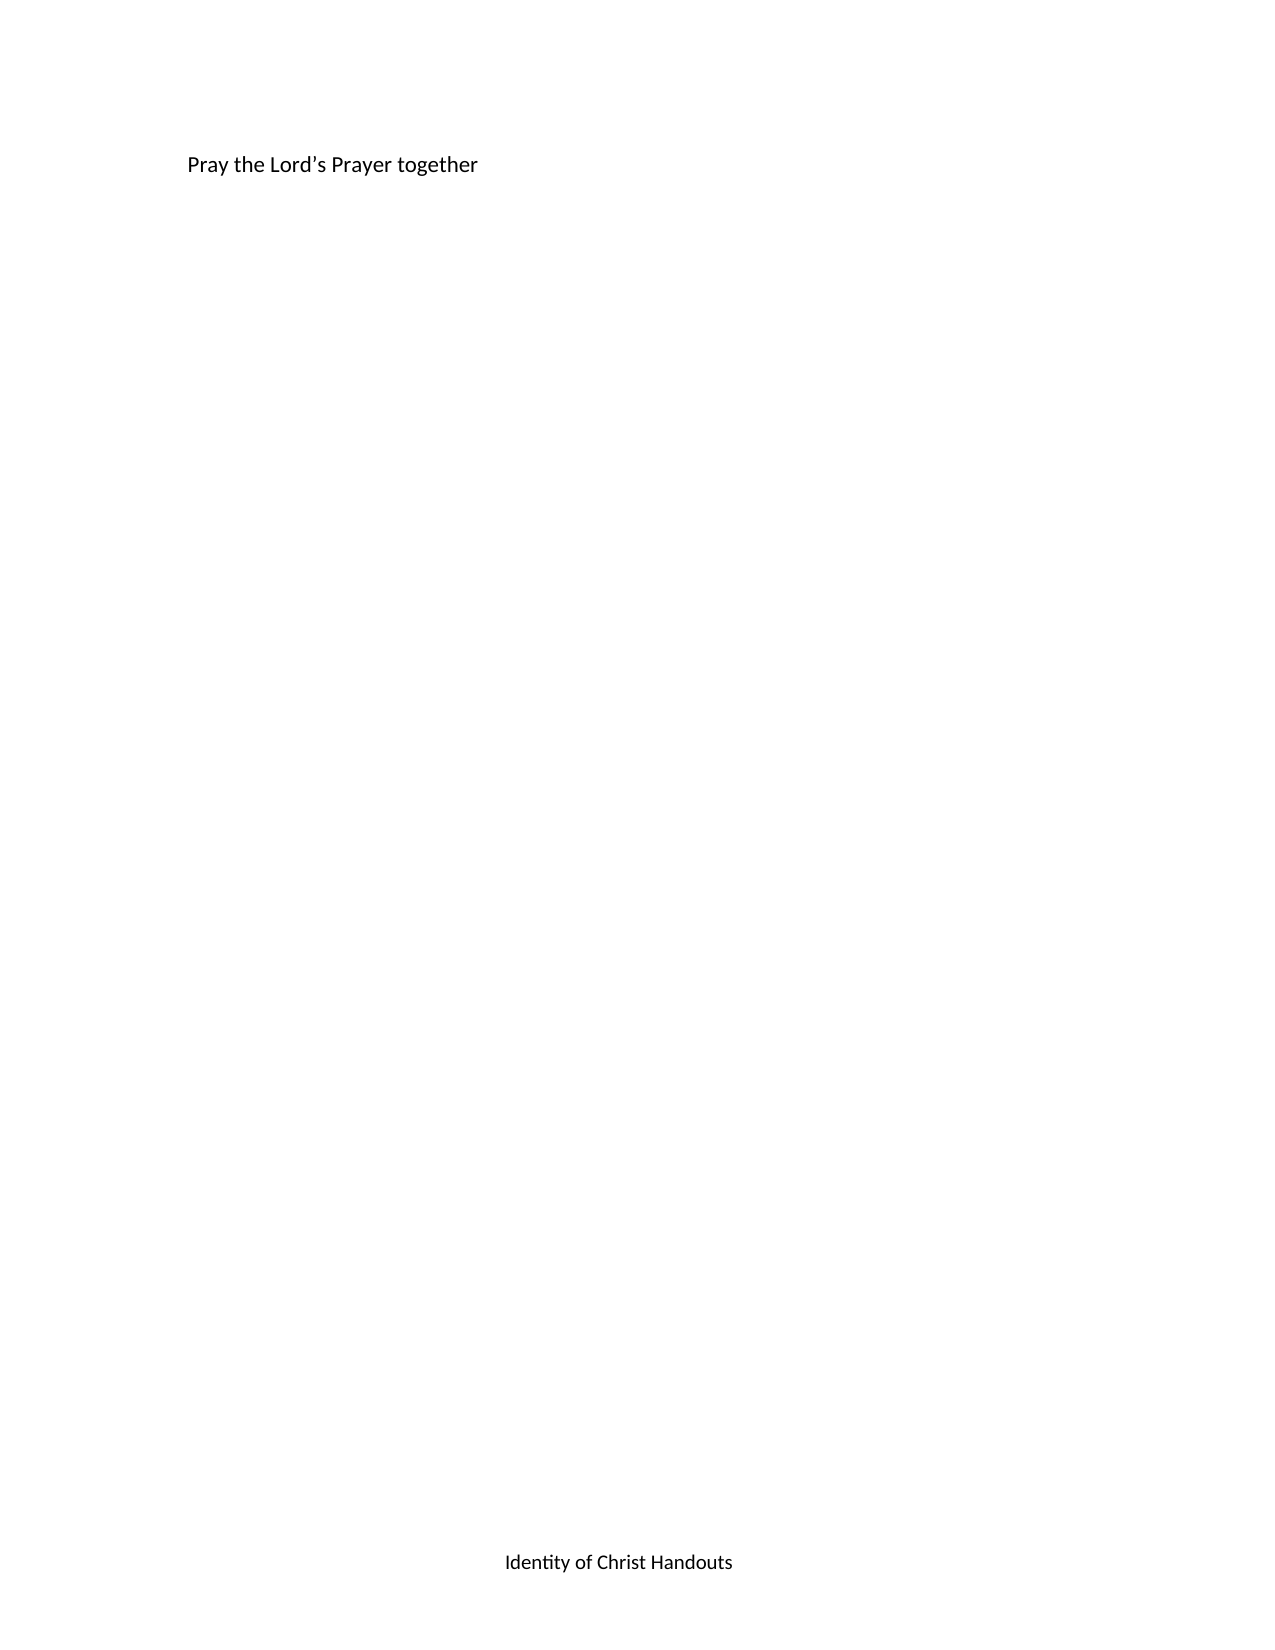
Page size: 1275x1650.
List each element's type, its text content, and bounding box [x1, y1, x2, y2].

text Pray the Lord’s Prayer together [187, 150, 1125, 178]
